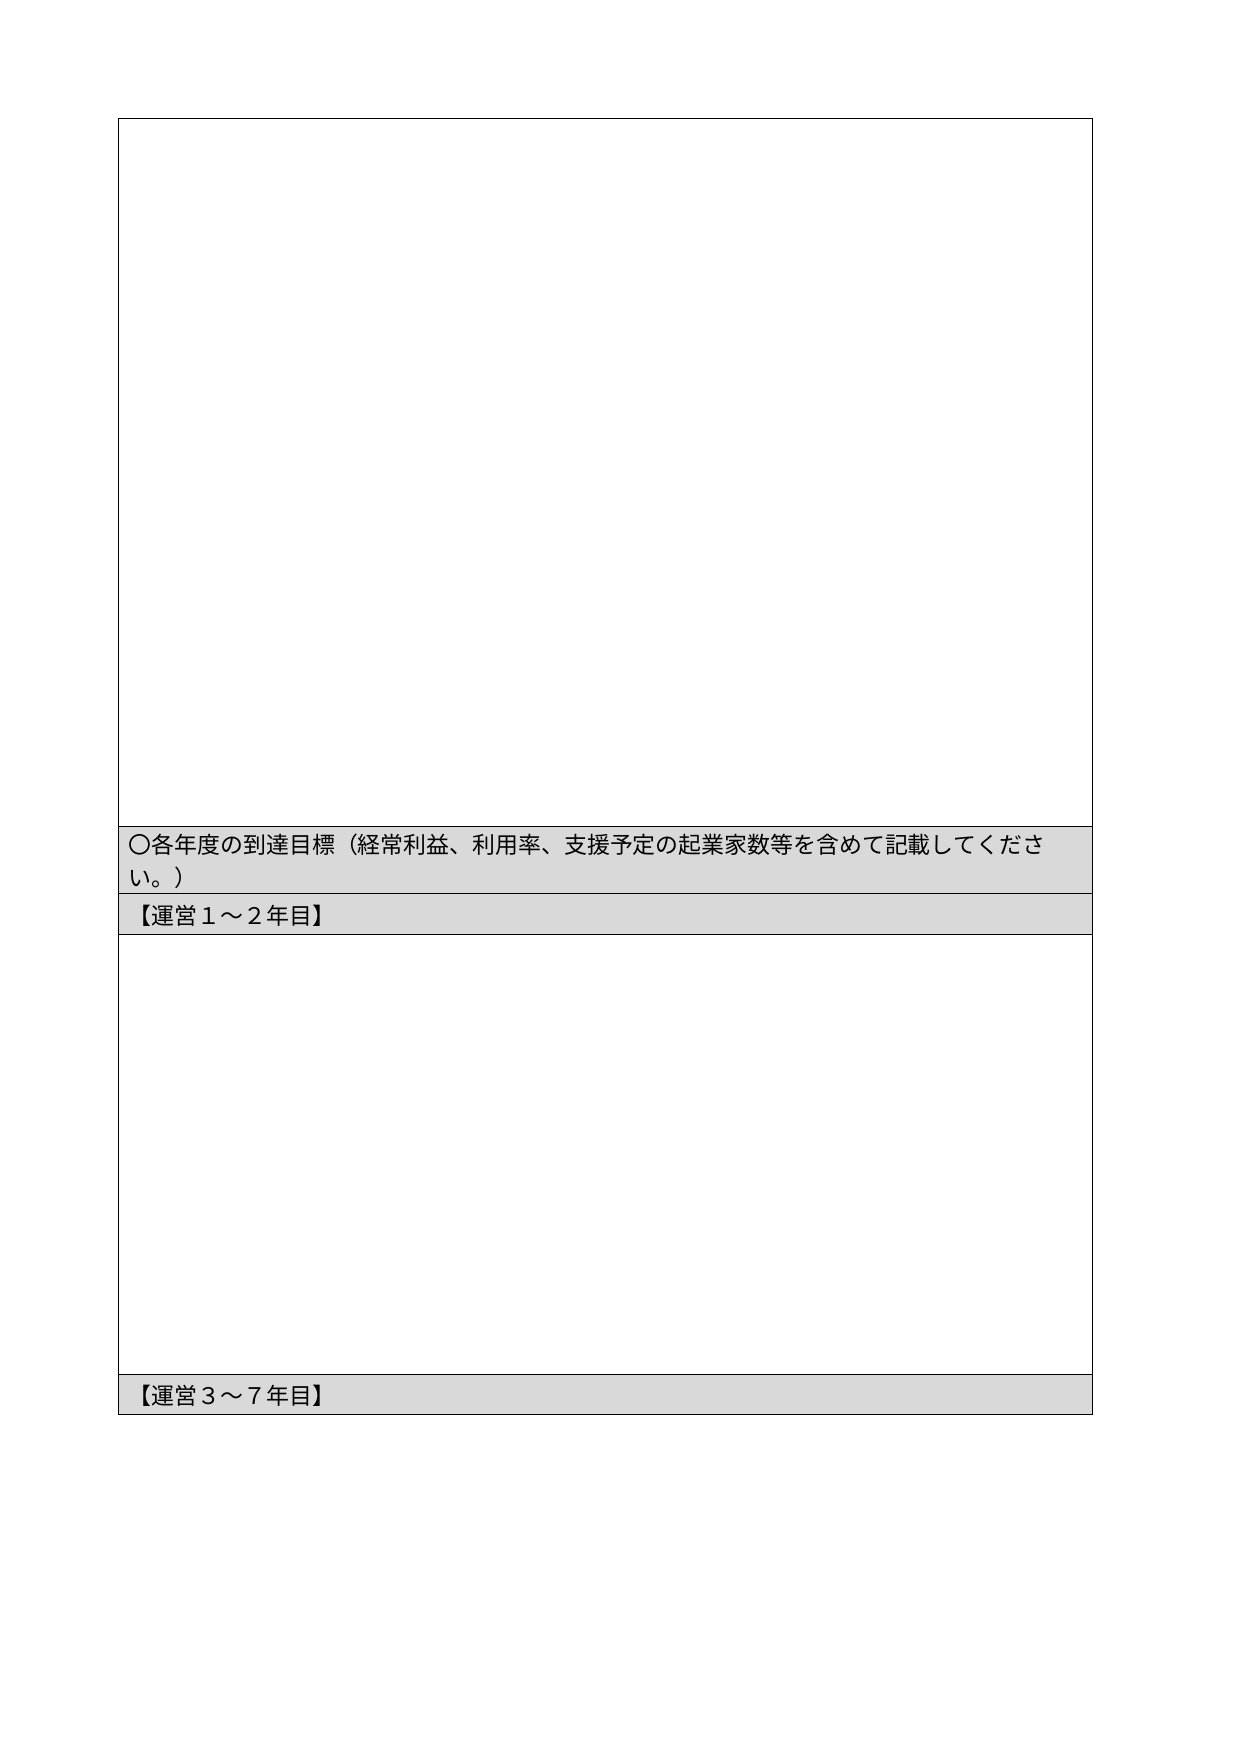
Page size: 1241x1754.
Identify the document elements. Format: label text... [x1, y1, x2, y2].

table_cell [119, 119, 1092, 826]
table_cell 〇各年度の到達目標（経常利益、利用率、支援予定の起業家数等を含めて記載してください。） [119, 827, 1092, 893]
table_cell 【運営３～７年目】 [119, 1375, 1092, 1414]
table_cell [119, 935, 1092, 1374]
table_cell 【運営１～２年目】 [119, 894, 1092, 934]
